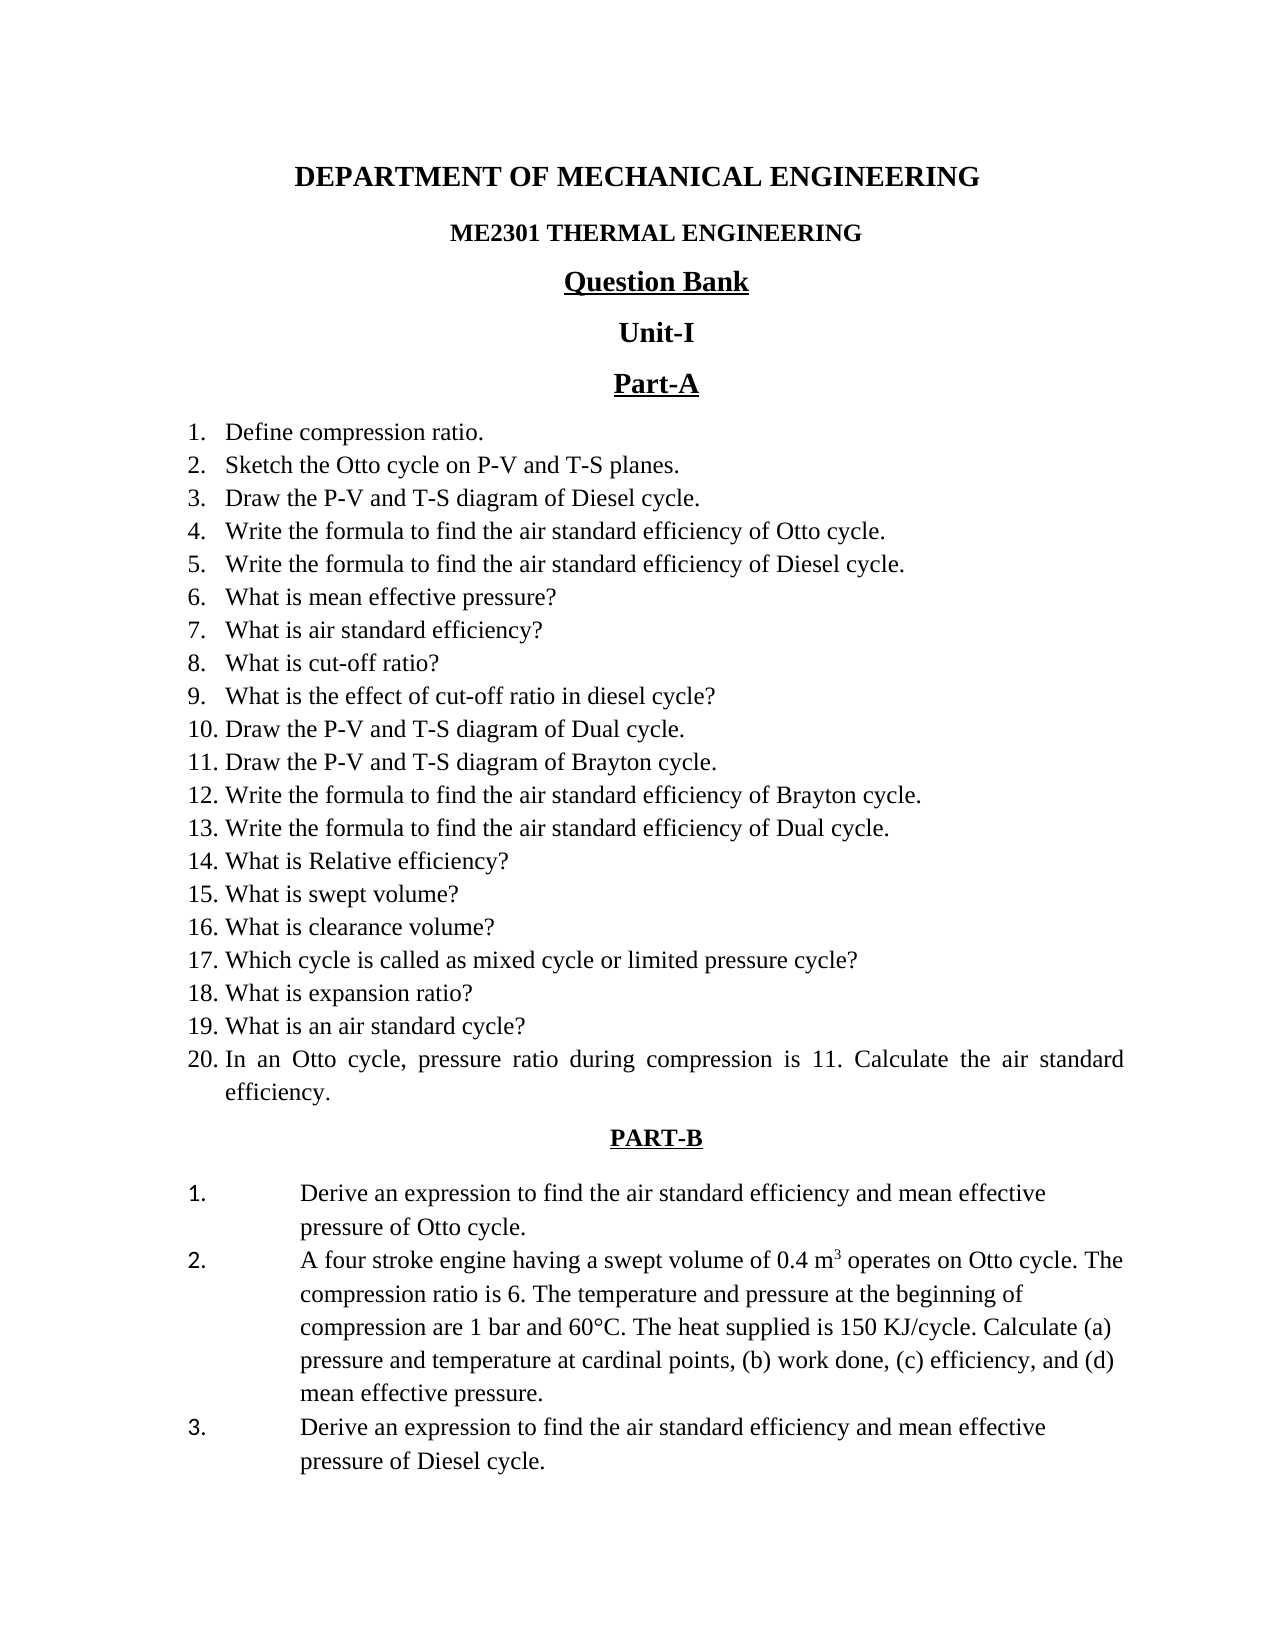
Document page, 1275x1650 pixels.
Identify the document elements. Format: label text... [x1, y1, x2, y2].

list A four stroke engine having a swept volume of 0.4 m3 operates on Otto cycle. The compression ratio is 6. The temperature and pressure at the beginning of compression are 1 bar and 60°C. The heat supplied is 150 KJ/cycle. Calculate (a) pressure and temperature at cardinal points, (b) work done, (c) efficiency, and (d) mean effective pressure. [187, 1245, 1125, 1407]
text DEPARTMENT OF MECHANICAL ENGINEERING [150, 159, 1125, 193]
text PART-B [187, 1123, 1125, 1152]
list Draw the P-V and T-S diagram of Brayton cycle. [187, 747, 1125, 776]
list Derive an expression to find the air standard efficiency and mean effective pressure of Otto cycle. [187, 1177, 1125, 1240]
list Sketch the Otto cycle on P-V and T-S planes. [187, 450, 1125, 479]
text ME2301 THERMAL ENGINEERING [187, 218, 1125, 247]
list Which cycle is called as mixed cycle or limited pressure cycle? [187, 945, 1125, 974]
list Write the formula to find the air standard efficiency of Dual cycle. [187, 813, 1125, 842]
list What is the effect of cut-off ratio in diesel cycle? [187, 681, 1125, 710]
list What is mean effective pressure? [187, 582, 1125, 611]
list Derive an expression to find the air standard efficiency and mean effective pressure of Diesel cycle. [187, 1412, 1125, 1475]
list What is air standard efficiency? [187, 615, 1125, 644]
list Define compression ratio. [187, 417, 1125, 446]
list What is cut-off ratio? [187, 648, 1125, 677]
text Unit-I [187, 315, 1125, 348]
list What is Relative efficiency? [187, 846, 1125, 875]
list In an Otto cycle, pressure ratio during compression is 11. Calculate the air standard efficiency. [187, 1044, 1125, 1106]
list What is an air standard cycle? [187, 1011, 1125, 1040]
list Write the formula to find the air standard efficiency of Diesel cycle. [187, 549, 1125, 578]
list What is swept volume? [187, 879, 1125, 908]
list Draw the P-V and T-S diagram of Dual cycle. [187, 714, 1125, 743]
text Part-A [187, 366, 1125, 399]
list Draw the P-V and T-S diagram of Diesel cycle. [187, 483, 1125, 512]
text Question Bank [187, 264, 1125, 297]
list What is expansion ratio? [187, 978, 1125, 1007]
list Write the formula to find the air standard efficiency of Otto cycle. [187, 516, 1125, 545]
list What is clearance volume? [187, 912, 1125, 941]
list Write the formula to find the air standard efficiency of Brayton cycle. [187, 780, 1125, 809]
